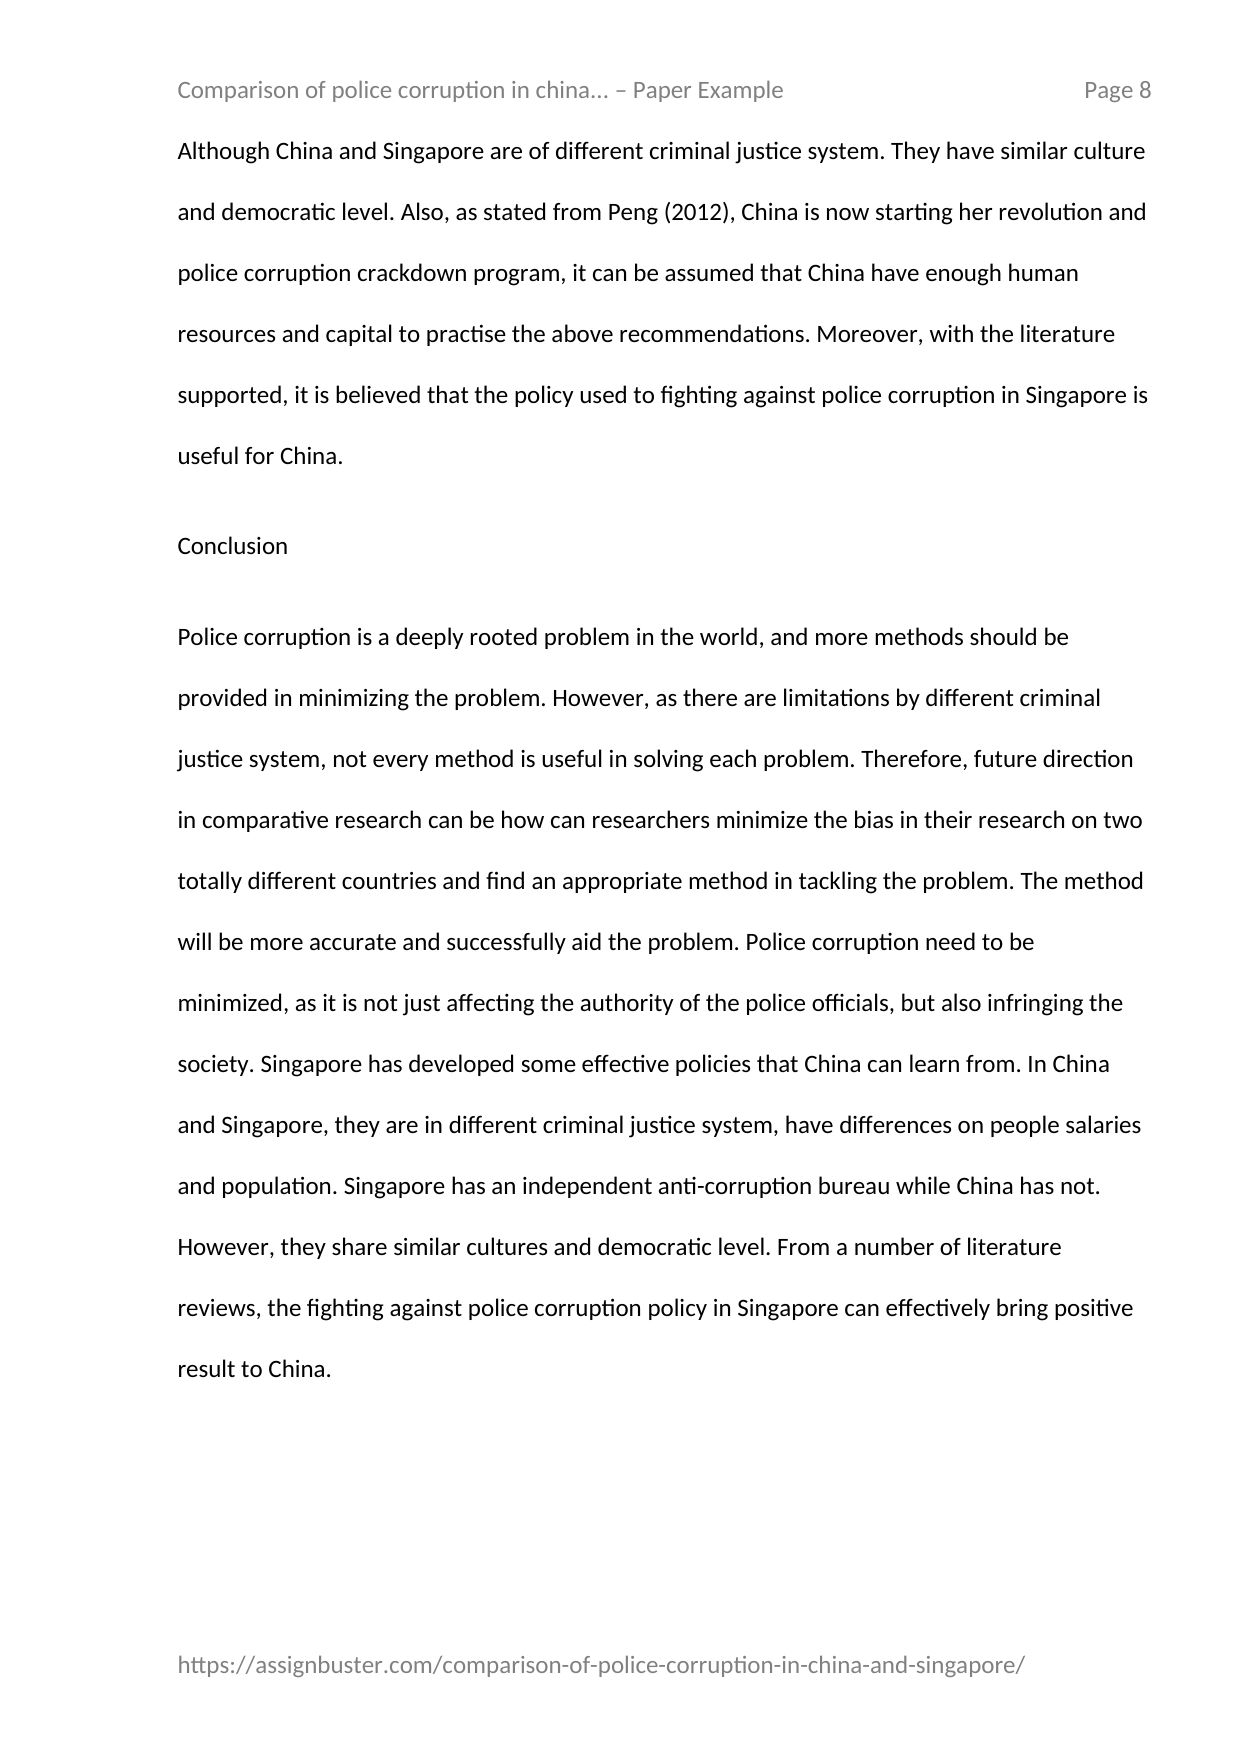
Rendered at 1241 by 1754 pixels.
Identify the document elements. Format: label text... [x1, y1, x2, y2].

text Police corruption is a deeply rooted problem in the world, and more methods should be provided in minimizing the problem. However, as there are limitations by different criminal justice system, not every method is useful in solving each problem. Therefore, future direction in comparative research can be how can researchers minimize the bias in their research on two totally different countries and find an appropriate method in tackling the problem. The method will be more accurate and successfully aid the problem. Police corruption need to be minimized, as it is not just affecting the authority of the police officials, but also infringing the society. Singapore has developed some effective policies that China can learn from. In China and Singapore, they are in different criminal justice system, have differences on people salaries and population. Singapore has an independent anti-corruption bureau while China has not. However, they share similar cultures and democratic level. From a number of literature reviews, the fighting against police corruption policy in Singapore can effectively bring positive result to China. [177, 621, 1152, 1384]
text Although China and Singapore are of different criminal justice system. They have similar culture and democratic level. Also, as stated from Peng (2012), China is now starting her revolution and police corruption crackdown program, it can be assumed that China have enough human resources and capital to practise the above recommendations. Moreover, with the literature supported, it is believed that the policy used to fighting against police corruption in Singapore is useful for China. [177, 135, 1152, 471]
text Conclusion [177, 531, 1152, 561]
